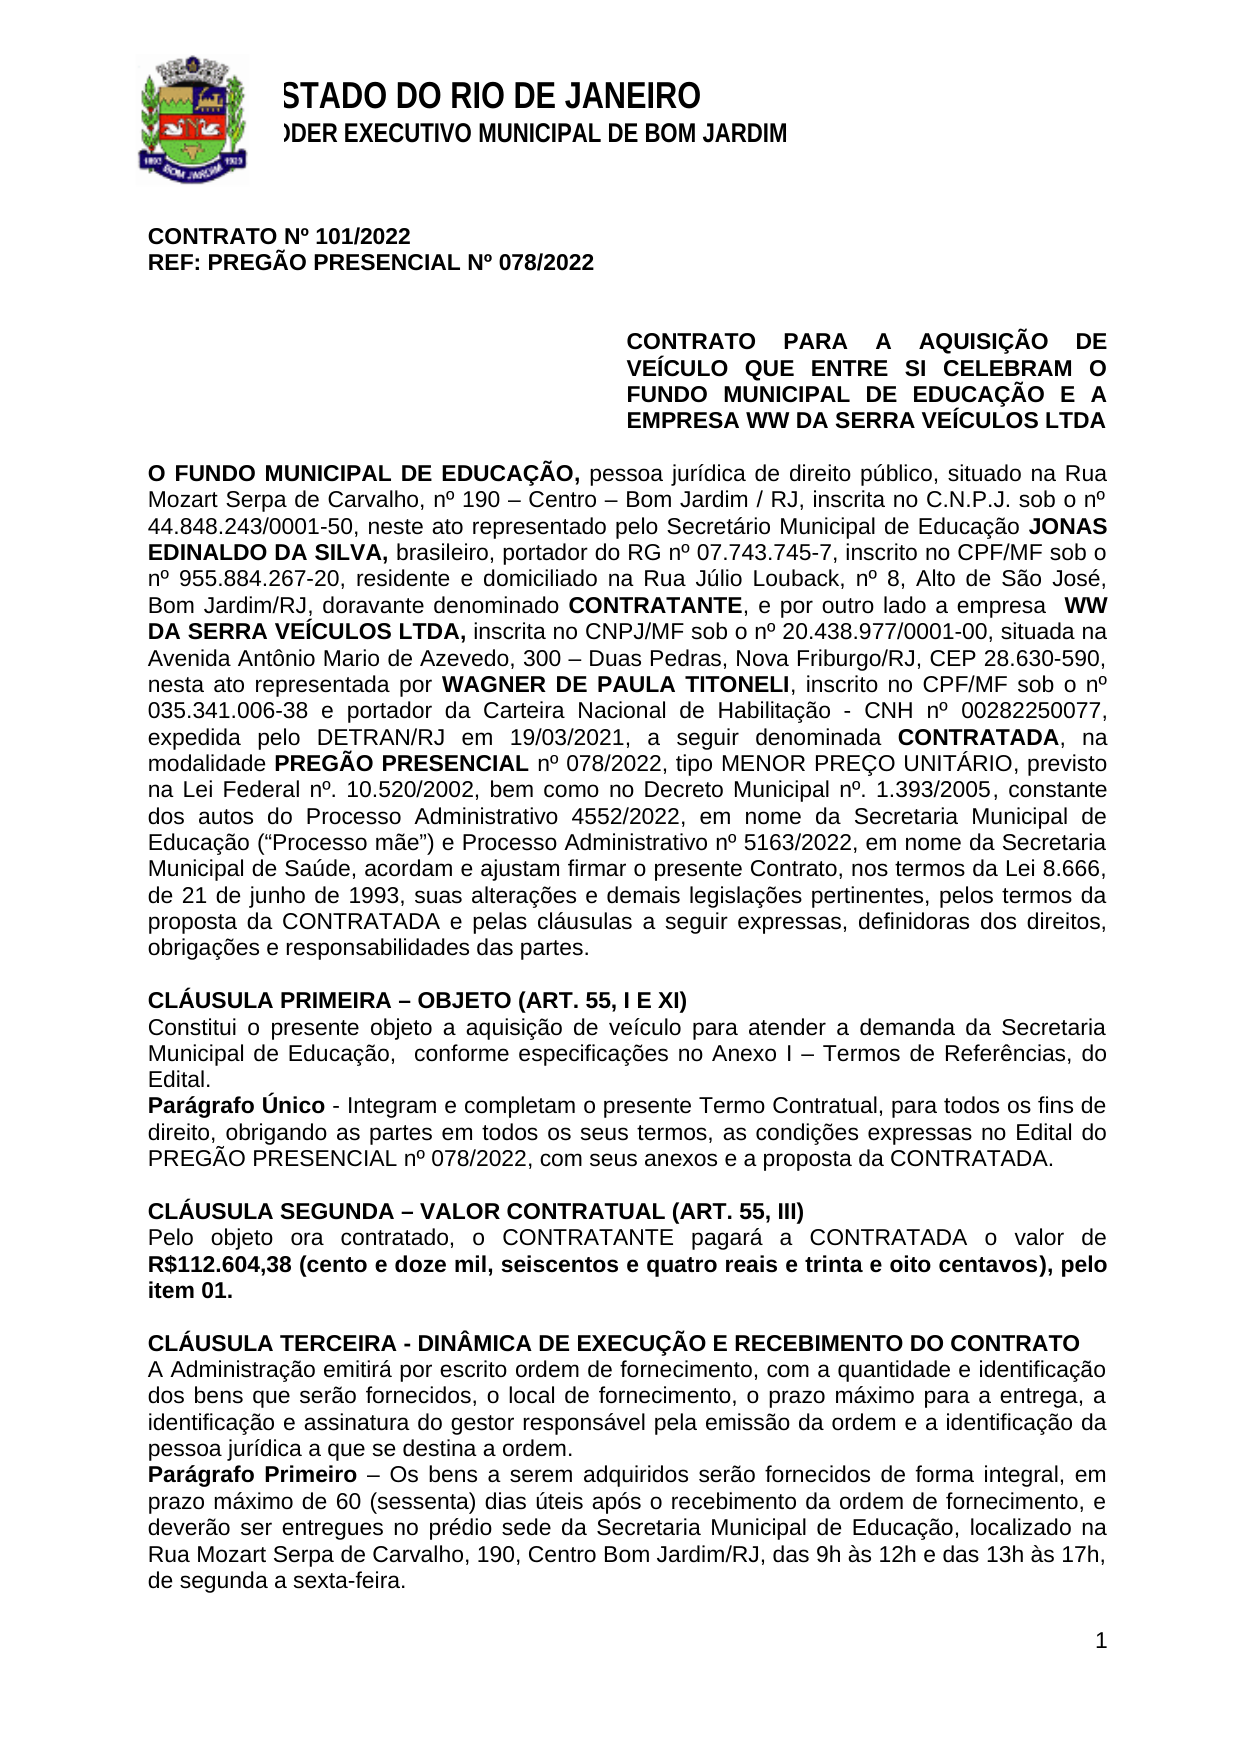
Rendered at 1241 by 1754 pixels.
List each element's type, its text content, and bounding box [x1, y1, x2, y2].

text O FUNDO MUNICIPAL DE EDUCAÇÃO, pessoa jurídica de direito público, situado na Rua Mozart Serpa de Carvalho, nº 190 – Centro – Bom Jardim / RJ, inscrita no C.N.P.J. sob o nº 44.848.243/0001-50, neste ato representado pelo Secretário Municipal de Educação JONAS EDINALDO DA SILVA, brasileiro, portador do RG nº 07.743.745-7, inscrito no CPF/MF sob o nº 955.884.267-20, residente e domiciliado na Rua Júlio Louback, nº 8, Alto de São José, Bom Jardim/RJ, doravante denominado CONTRATANTE, e por outro lado a empresa , inscrita no CNPJ/MF sob o nº 20.438.977/0001-00, situada na Avenida Antônio Mario de Azevedo, 300 – Duas Pedras, Nova Friburgo/RJ, CEP 28.630-590, nesta ato representada por WAGNER DE PAULA TITONELI, inscrito no CPF/MF sob o nº e portador da Carteira Nacional de Habilitação - CNH nº , a seguir denominada CONTRATADA, na modalidade nº , tipo , previsto na Lei Federal nº. 10.520/2002, bem como no Decreto Municipal nº. 1.393/2005, constante dos autos do Processo Administrativo 4552/2022, em nome da Secretaria Municipal de Educação (“Processo mãe”) e Processo Administrativo nº 5163/2022, em nome da Secretaria Municipal de Saúde, acordam e ajustam firmar o presente Contrato, nos termos da Lei 8.666, de 21 de junho de 1993, suas alterações e demais legislações pertinentes, pelos termos da proposta da CONTRATADA e pelas cláusulas a seguir expressas, definidoras dos direitos, obrigações e responsabilidades das partes. [148, 460, 1107, 961]
text CLÁUSULA PRIMEIRA – OBJETO (ART. 55, I E XI) [148, 987, 1107, 1013]
text CONTRATO PARA A AQUISIÇÃO DE VEÍCULO QUE ENTRE SI CELEBRAM O FUNDO MUNICIPAL DE EDUCAÇÃO E A EMPRESA [626, 328, 1107, 434]
text CONTRATO Nº / [148, 148, 1107, 249]
text CLÁUSULA SEGUNDA – VALOR CONTRATUAL (ART. 55, III) [148, 1198, 1107, 1224]
text Pelo objeto ora contratado, o CONTRATANTE pagará a CONTRATADA o valor de R$ (), pelo item 01. [148, 1224, 1107, 1303]
text Parágrafo Único - Integram e completam o presente Termo Contratual, para todos os fins de direito, obrigando as partes em todos os seus termos, as condições expressas no Edital do nº , com seus anexos e a proposta da CONTRATADA. [148, 1092, 1107, 1172]
text REF: Nº [148, 249, 1107, 276]
text Constitui o presente objeto a aquisição de veículo para atender a demanda da Secretaria Municipal de Educação, conforme especificações no Anexo I – Termos de Referências, do Edital. [148, 1013, 1107, 1092]
text A Administração emitirá por escrito ordem de fornecimento, com a quantidade e identificação dos bens que serão fornecidos, o local de fornecimento, o prazo máximo para a entrega, a identificação e assinatura do gestor responsável pela emissão da ordem e a identificação da pessoa jurídica a que se destina a ordem. [148, 1356, 1107, 1461]
text CLÁUSULA TERCEIRA - DINÂMICA DE EXECUÇÃO E RECEBIMENTO DO CONTRATO [148, 1330, 1107, 1356]
text Parágrafo Primeiro – Os bens a serem adquiridos serão fornecidos de forma integral, em prazo máximo de 60 (sessenta) dias úteis após o recebimento da ordem de fornecimento, e deverão ser entregues no prédio sede da Secretaria Municipal de Educação, localizado na Rua Mozart Serpa de Carvalho, 190, Centro Bom Jardim/RJ, das 9h às 12h e das 13h às 17h, de segunda a sexta-feira. [148, 1461, 1107, 1593]
